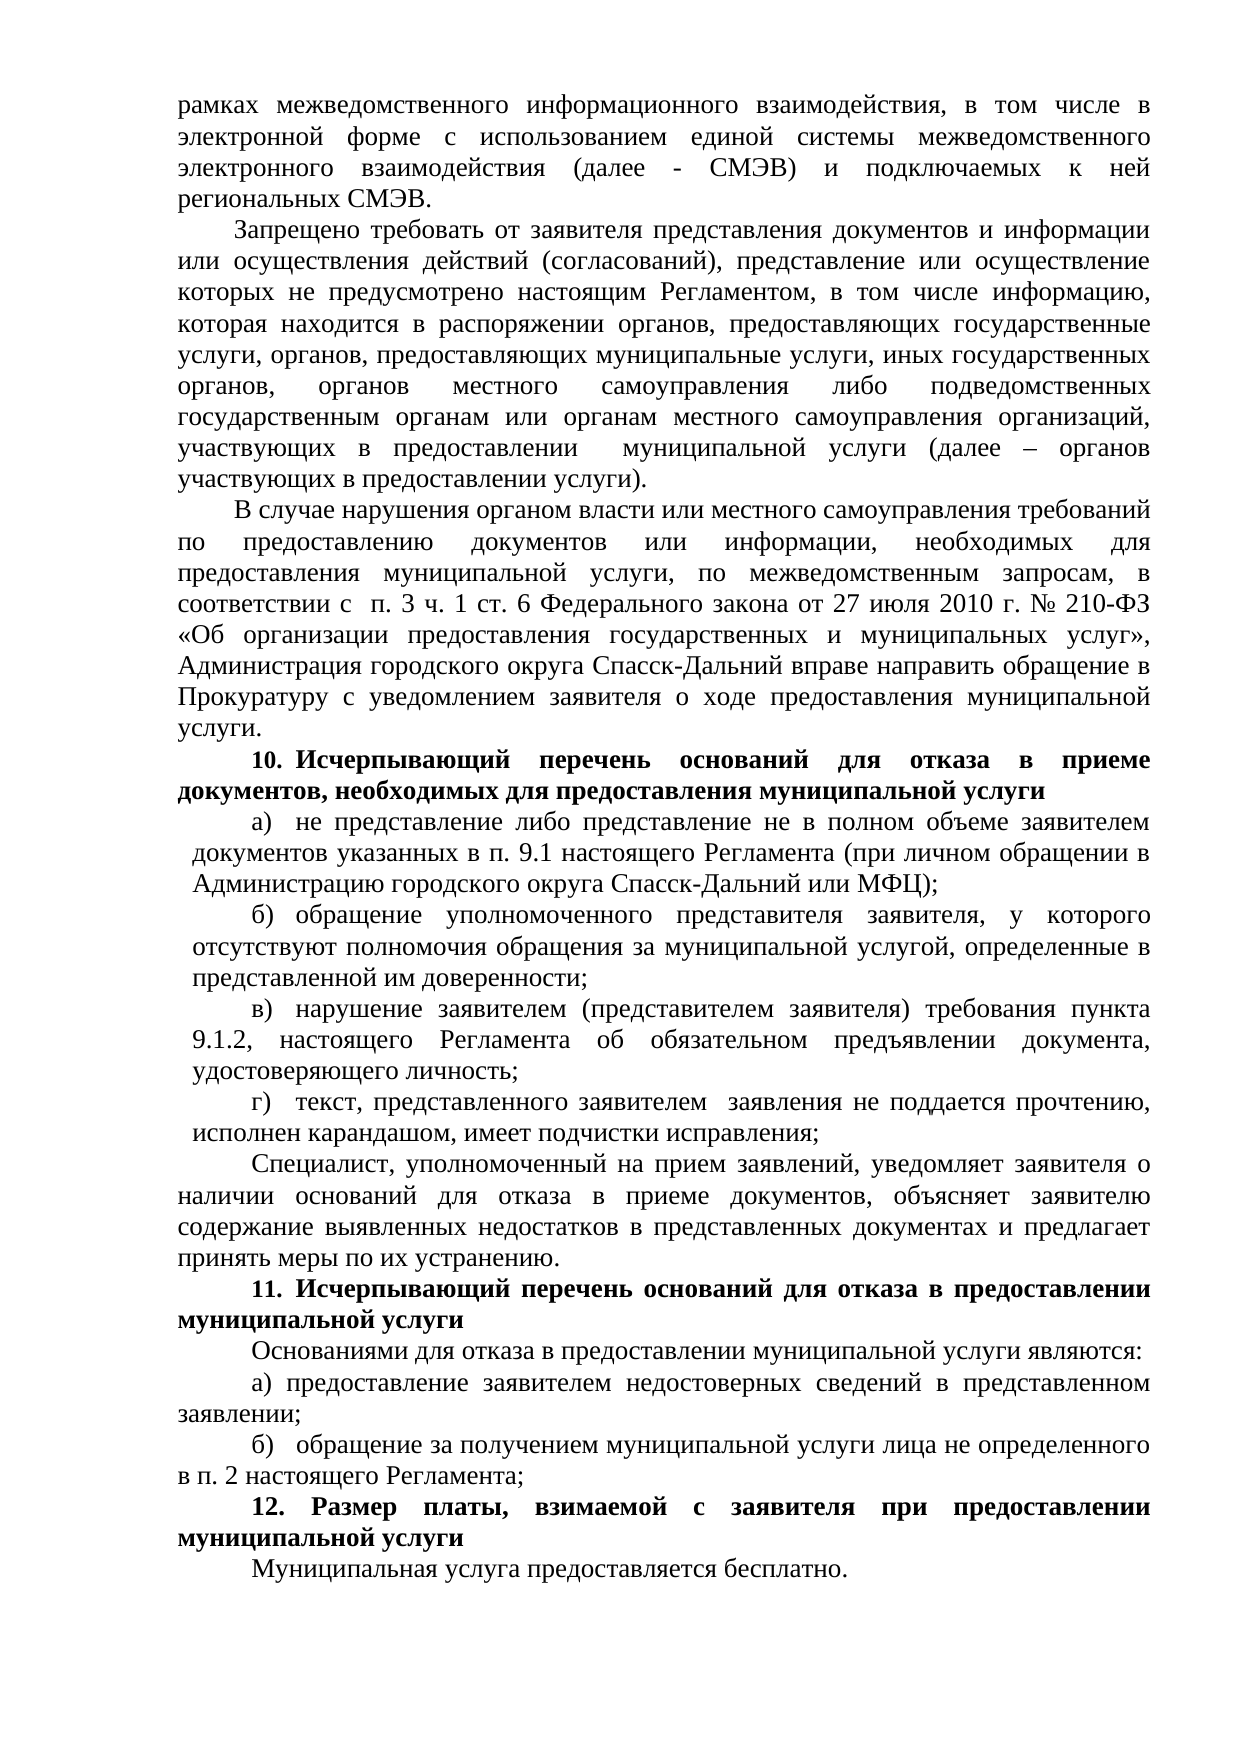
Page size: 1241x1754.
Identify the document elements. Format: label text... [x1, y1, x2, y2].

text Запрещено требовать от заявителя представления документов и информации или осуществления действий (согласований), представление или осуществление которых не предусмотрено настоящим Регламентом, в том числе информацию, которая находится в распоряжении органов, предоставляющих государственные услуги, органов, предоставляющих муниципальные услуги, иных государственных органов, органов местного самоуправления либо подведомственных государственным органам или органам местного самоуправления организаций, участвующих в предоставлении муниципальной услуги (далее – органов участвующих в предоставлении услуги). [177, 213, 1152, 493]
list обращение уполномоченного представителя заявителя, у которого отсутствуют полномочия обращения за муниципальной услугой, определенные в представленной им доверенности; [192, 898, 1152, 992]
text Специалист, уполномоченный на прием заявлений, уведомляет заявителя о наличии оснований для отказа в приеме документов, объясняет заявителю содержание выявленных недостатков в представленных документах и предлагает принять меры по их устранению. [177, 1148, 1152, 1272]
text б) обращение за получением муниципальной услуги лица не определенного в п. 2 настоящего Регламента; [177, 1428, 1152, 1490]
text а) предоставление заявителем недостоверных сведений в представленном заявлении; [177, 1366, 1152, 1428]
text 12. Размер платы, взимаемой с заявителя при предоставлении муниципальной услуги [177, 1490, 1152, 1552]
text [177, 89, 1152, 213]
text Основаниями для отказа в предоставлении муниципальной услуги являются: [177, 1334, 1152, 1366]
list текст, представленного заявителем заявления не поддается прочтению, исполнен карандашом, имеет подчистки исправления; [192, 1085, 1152, 1148]
list не представление либо представление не в полном объеме заявителем документов указанных в п. 9.1 настоящего Регламента (при личном обращении в Администрацию городского округа Спасск-Дальний или МФЦ); [192, 805, 1152, 898]
list Исчерпывающий перечень оснований для отказа в приеме документов, необходимых для предоставления муниципальной услуги [177, 743, 1152, 805]
text В случае нарушения органом власти или местного самоуправления требований по предоставлению документов или информации, необходимых для предоставления муниципальной услуги, по межведомственным запросам, в соответствии с п. 3 ч. 1 ст. 6 Федерального закона от 27 июля 2010 г. № 210-ФЗ «Об организации предоставления государственных и муниципальных услуг», Администрация городского округа Спасск-Дальний вправе направить обращение в Прокуратуру с уведомлением заявителя о ходе предоставления муниципальной услуги. [177, 493, 1152, 743]
list Исчерпывающий перечень оснований для отказа в предоставлении муниципальной услуги [177, 1272, 1152, 1334]
text Муниципальная услуга предоставляется бесплатно. [177, 1552, 1152, 1584]
list нарушение заявителем (представителем заявителя) требования пункта 9.1.2, настоящего Регламента об обязательном предъявлении документа, удостоверяющего личность; [192, 992, 1152, 1085]
